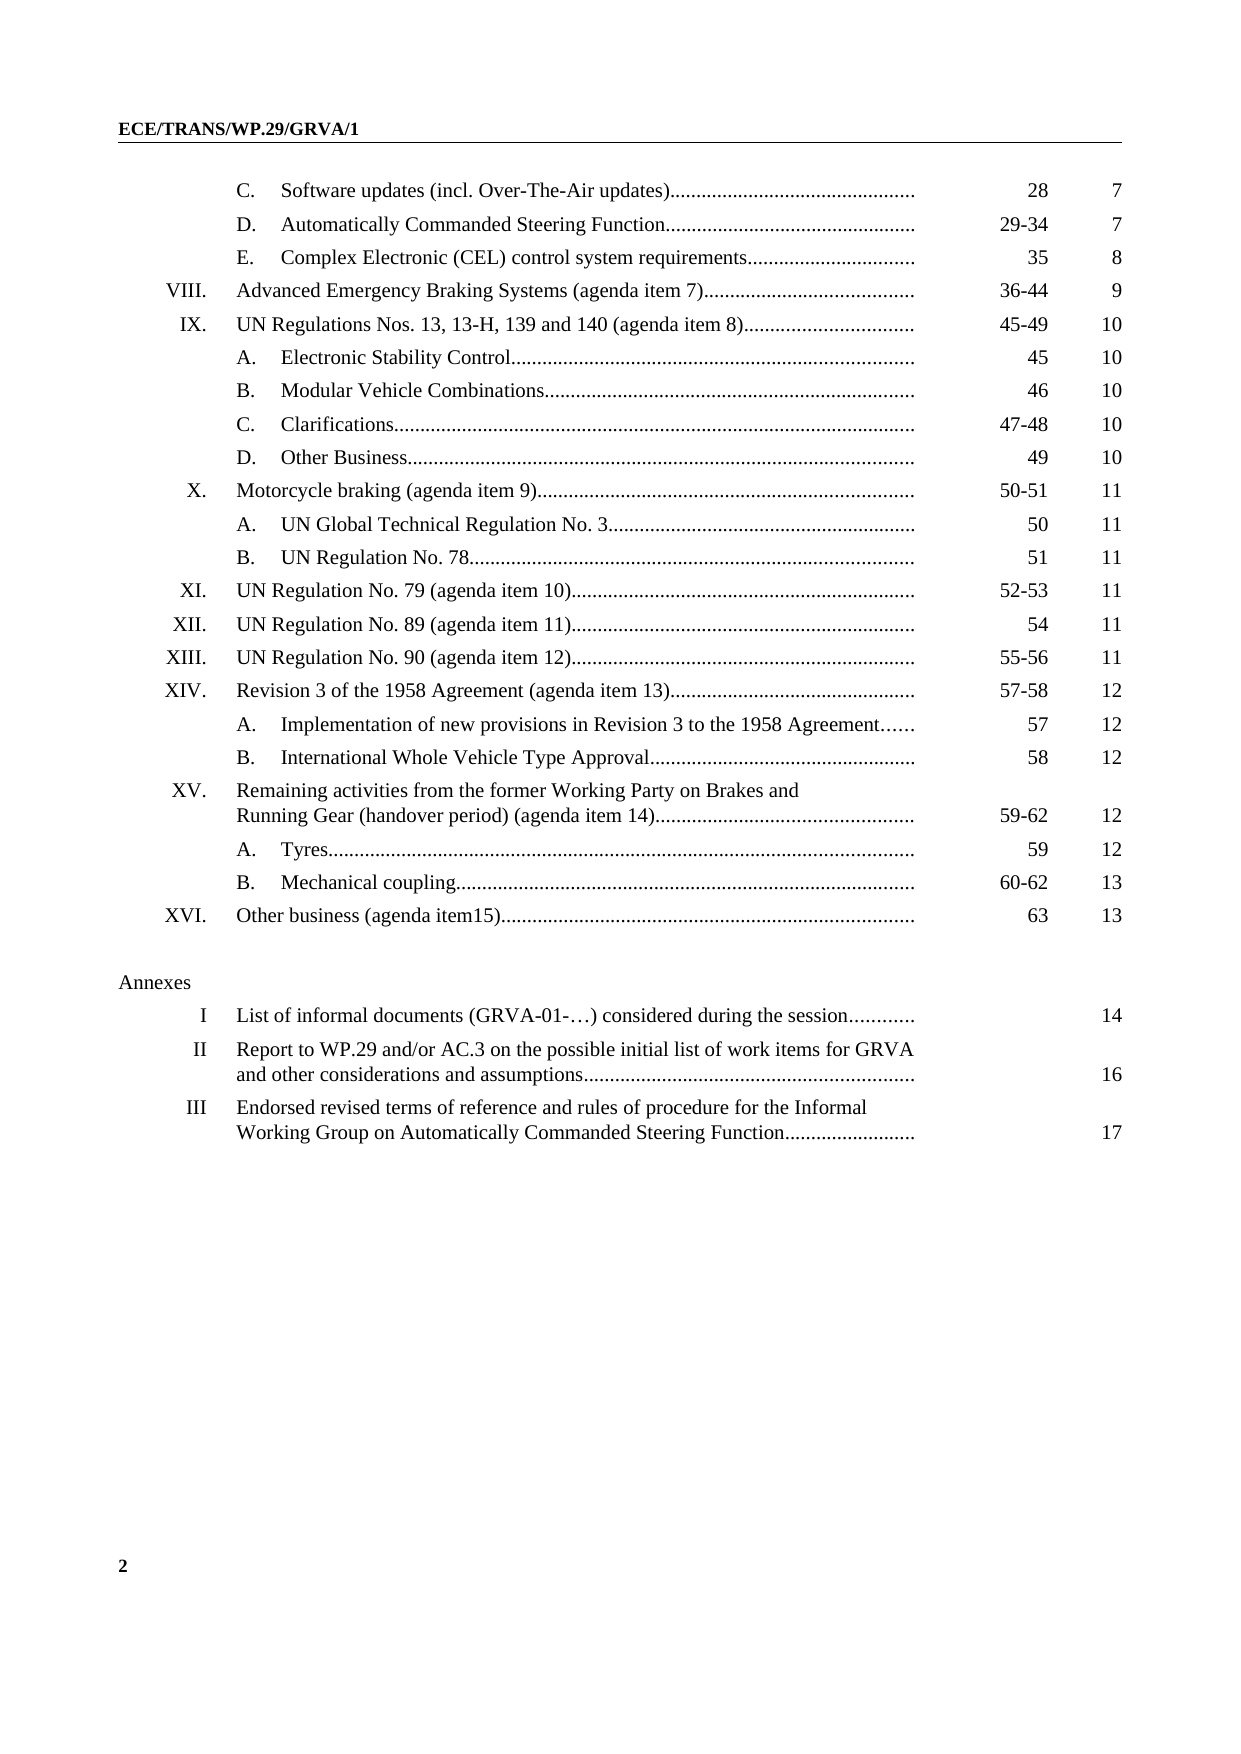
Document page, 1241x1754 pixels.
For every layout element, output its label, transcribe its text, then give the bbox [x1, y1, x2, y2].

text A. Tyres 59 12 [118, 836, 1122, 861]
text XIV. Revision 3 of the 1958 Agreement (agenda item 13) 57-58 12 [118, 677, 1122, 702]
text III Endorsed revised terms of reference and rules of procedure for the Informal Working Group on Automatically Commanded Steering Function 17 [118, 1094, 1122, 1144]
text A. UN Global Technical Regulation No. 3 50 11 [118, 511, 1122, 536]
text XIII. UN Regulation No. 90 (agenda item 12) 55-56 11 [118, 644, 1122, 669]
text X. Motorcycle braking (agenda item 9) 50-51 11 [118, 477, 1122, 502]
text D. Other Business 49 10 [118, 444, 1122, 469]
text B. Modular Vehicle Combinations 46 10 [118, 377, 1122, 402]
text XI. UN Regulation No. 79 (agenda item 10) 52-53 11 [118, 577, 1122, 602]
text A. Electronic Stability Control 45 10 [118, 344, 1122, 369]
text IX. UN Regulations Nos. 13, 13-H, 139 and 140 (agenda item 8) 45-49 10 [118, 311, 1122, 336]
text I List of informal documents (GRVA-01-…) considered during the session 14 [118, 1002, 1122, 1027]
text D. Automatically Commanded Steering Function 29-34 7 [118, 211, 1122, 236]
text Annexes [118, 969, 1122, 994]
text A. Implementation of new provisions in Revision 3 to the 1958 Agreement 57 12 [118, 711, 1122, 736]
text B. UN Regulation No. 78 51 11 [118, 544, 1122, 569]
text II Report to WP.29 and/or AC.3 on the possible initial list of work items for GRVA and other considerations and assumptions 16 [118, 1036, 1122, 1086]
text B. International Whole Vehicle Type Approval 58 12 [118, 744, 1122, 769]
text VIII. Advanced Emergency Braking Systems (agenda item 7) 36-44 9 [118, 277, 1122, 302]
text XV. Remaining activities from the former Working Party on Brakes and Running Gear (handover period) (agenda item 14) 59-62 12 [118, 777, 1122, 827]
text XVI. Other business (agenda item15) 63 13 [118, 902, 1122, 927]
text B. Mechanical coupling 60-62 13 [118, 869, 1122, 894]
text XII. UN Regulation No. 89 (agenda item 11) 54 11 [118, 611, 1122, 636]
text C. Software updates (incl. Over-The-Air updates) 28 7 [118, 177, 1122, 202]
text E. Complex Electronic (CEL) control system requirements. 35 8 [118, 244, 1122, 269]
text C. Clarifications 47-48 10 [118, 411, 1122, 436]
